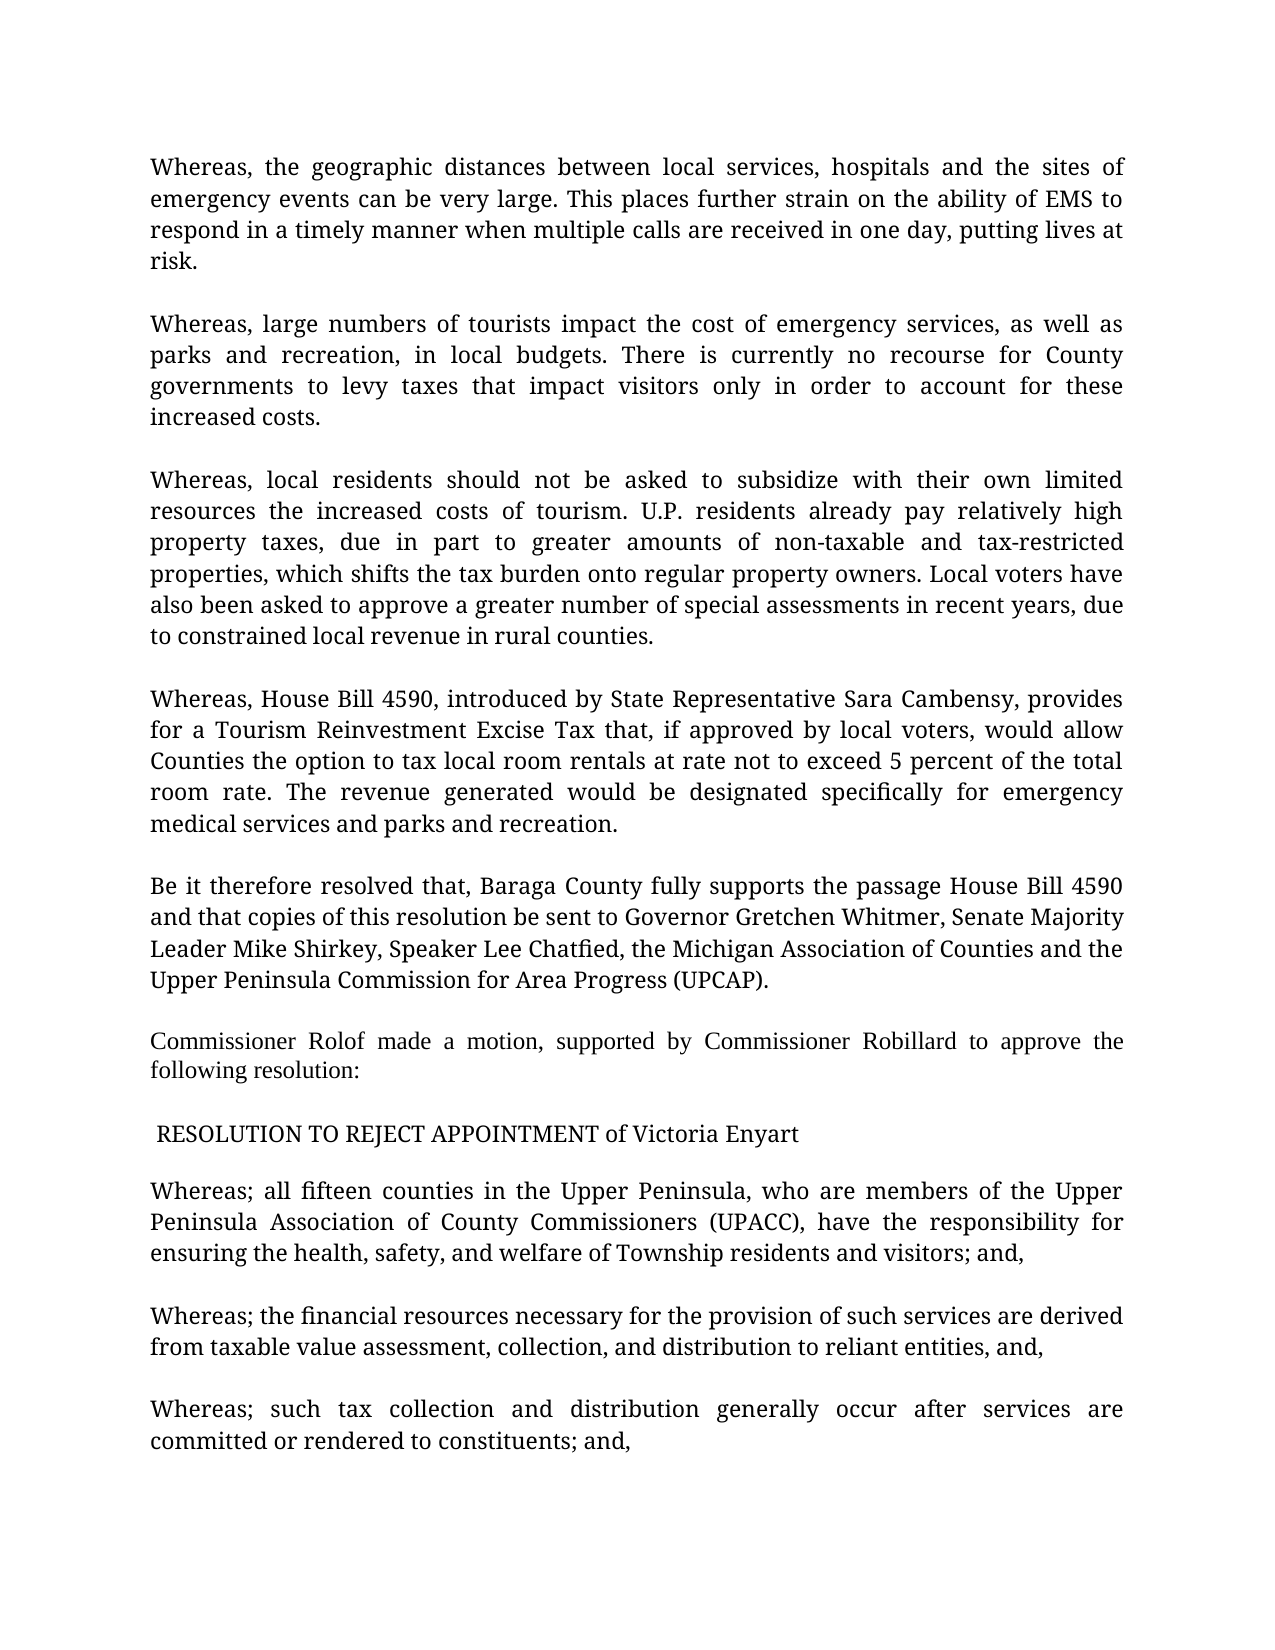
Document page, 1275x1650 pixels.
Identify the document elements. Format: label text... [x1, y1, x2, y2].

text Whereas, the geographic distances between local services, hospitals and the sites of emergency events can be very large. This places further strain on the ability of EMS to respond in a timely manner when multiple calls are received in one day, putting lives at risk. [150, 151, 1125, 276]
text Whereas; the financial resources necessary for the provision of such services are derived from taxable value assessment, collection, and distribution to reliant entities, and, [150, 1299, 1125, 1362]
text Whereas, House Bill 4590, introduced by State Representative Sara Cambensy, provides for a Tourism Reinvestment Excise Tax that, if approved by local voters, would allow Counties the option to tax local room rentals at rate not to exceed 5 percent of the total room rate. The revenue generated would be designated specifically for emergency medical services and parks and recreation. [150, 682, 1125, 839]
text Whereas, local residents should not be asked to subsidize with their own limited resources the increased costs of tourism. U.P. residents already pay relatively high property taxes, due in part to greater amounts of non-taxable and tax-restricted properties, which shifts the tax burden onto regular property owners. Local voters have also been asked to approve a greater number of special assessments in recent years, due to constrained local revenue in rural counties. [150, 464, 1125, 651]
text Whereas; such tax collection and distribution generally occur after services are committed or rendered to constituents; and, [150, 1393, 1125, 1456]
text RESOLUTION TO REJECT APPOINTMENT of Victoria Enyart [150, 1118, 1125, 1149]
text Commissioner Rolof made a motion, supported by Commissioner Robillard to approve the following resolution: [150, 1026, 1125, 1084]
text Be it therefore resolved that, Baraga County fully supports the passage House Bill 4590 and that copies of this resolution be sent to Governor Gretchen Whitmer, Senate Majority Leader Mike Shirkey, Speaker Lee Chatfied, the Michigan Association of Counties and the Upper Peninsula Commission for Area Progress (UPCAP). [150, 870, 1125, 995]
text Whereas; all fifteen counties in the Upper Peninsula, who are members of the Upper Peninsula Association of County Commissioners (UPACC), have the responsibility for ensuring the health, safety, and welfare of Township residents and visitors; and, [150, 1174, 1125, 1268]
text Whereas, large numbers of tourists impact the cost of emergency services, as well as parks and recreation, in local budgets. There is currently no recourse for County governments to levy taxes that impact visitors only in order to account for these increased costs. [150, 307, 1125, 432]
